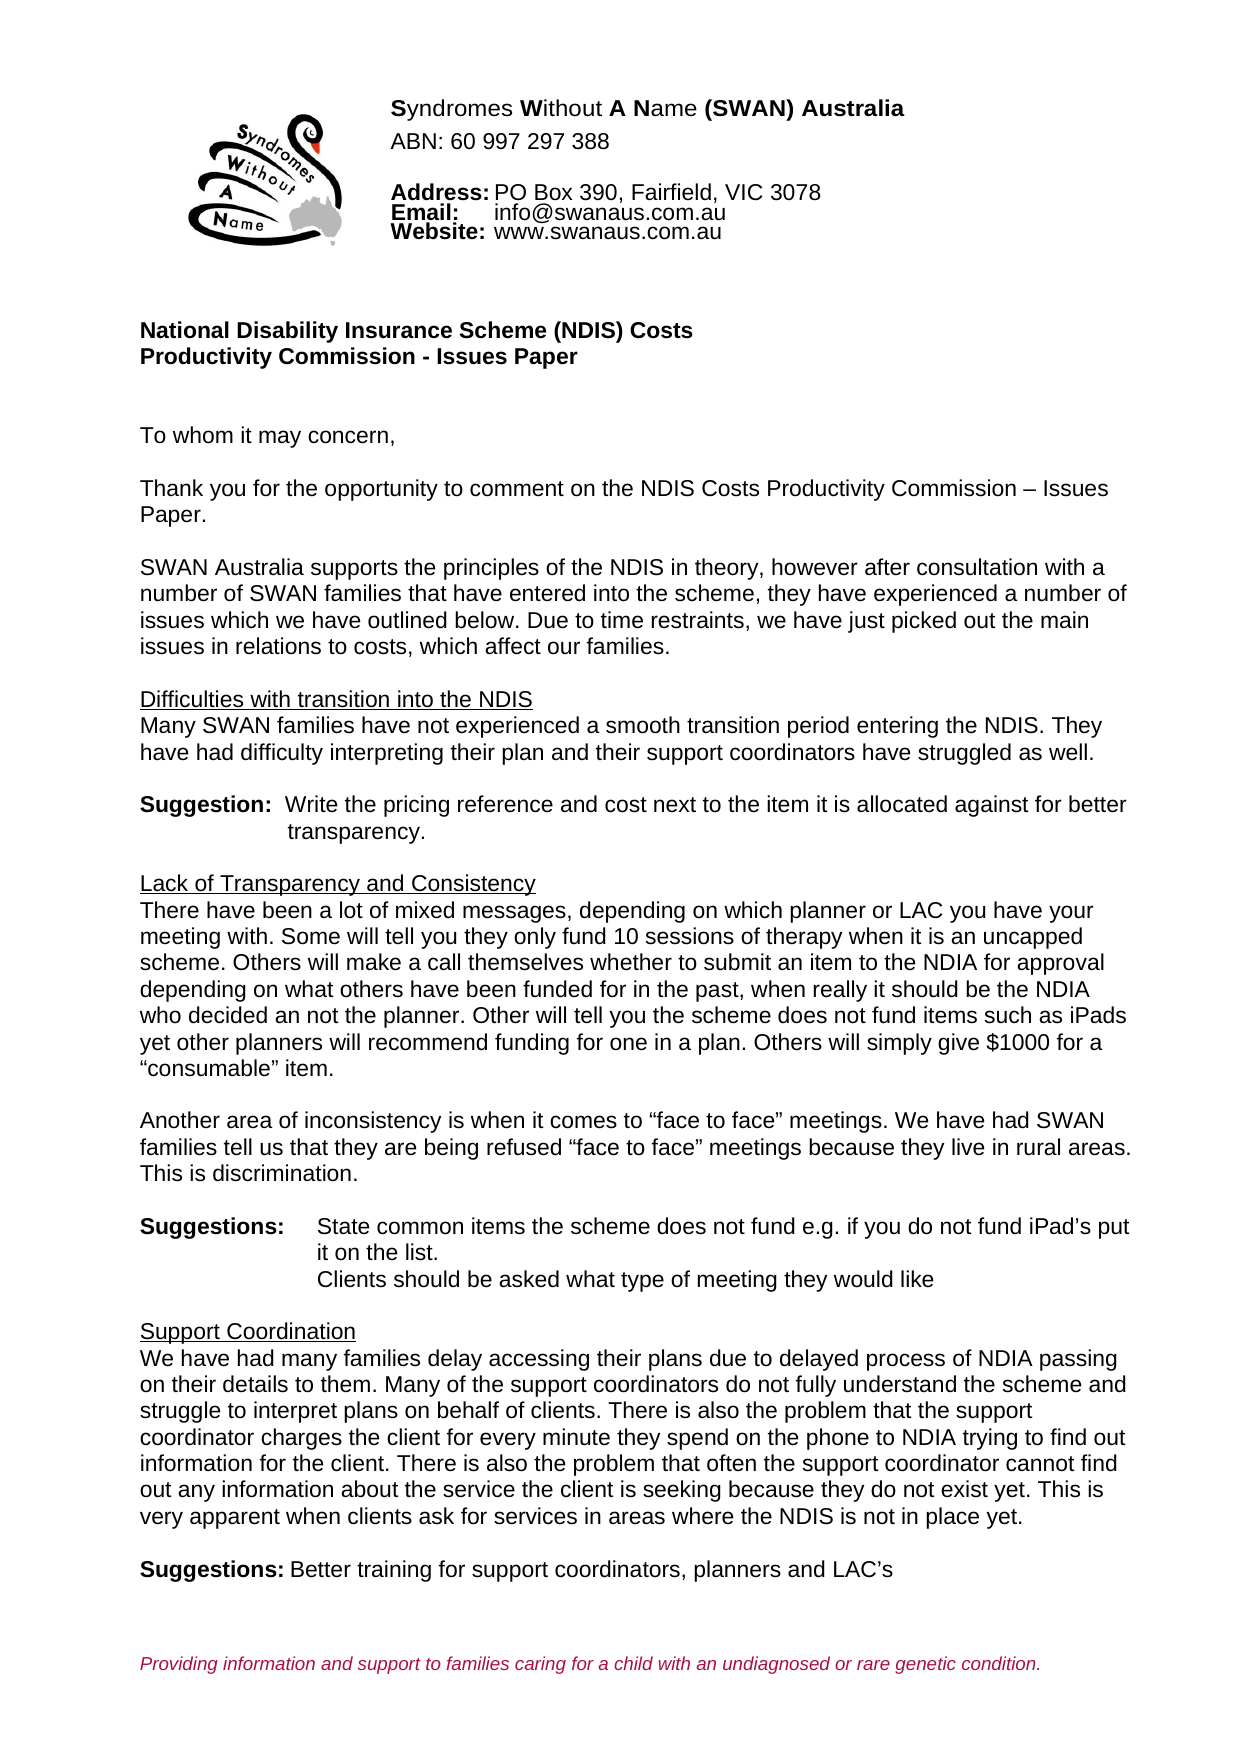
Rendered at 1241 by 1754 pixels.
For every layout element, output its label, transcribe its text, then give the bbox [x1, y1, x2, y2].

text Syndromes Without A Name (SWAN) Australia [390, 95, 1137, 122]
text National Disability Insurance Scheme (NDIS) Costs [139, 317, 1137, 343]
text There have been a lot of mixed messages, depending on which planner or LAC you have your meeting with. Some will tell you they only fund 10 sessions of therapy when it is an uncapped scheme. Others will make a call themselves whether to submit an item to the NDIA for approval depending on what others have been funded for in the past, when really it should be the NDIA who decided an not the planner. Other will tell you the scheme does not fund items such as iPads yet other planners will recommend funding for one in a plan. Others will simply give $1000 for a “consumable” item. [139, 897, 1137, 1081]
text Many SWAN families have not experienced a smooth transition period entering the NDIS. They have had difficulty interpreting their plan and their support coordinators have struggled as well. [139, 712, 1137, 765]
text Email: info@swanaus.com.au [391, 206, 1137, 224]
text Lack of Transparency and Consistency [139, 870, 1137, 897]
text Suggestions: State common items the scheme does not fund e.g. if you do not fund iPad’s put it on the list. Clients should be asked what type of meeting they would like [139, 1213, 1137, 1292]
text Another area of inconsistency is when it comes to “face to face” meetings. We have had SWAN families tell us that they are being refused “face to face” meetings because they live in rural areas. This is discrimination. [139, 1107, 1137, 1187]
text Address: PO Box 390, Fairfield, VIC 3078 [390, 179, 1137, 206]
text SWAN Australia supports the principles of the NDIS in theory, however after consultation with a number of SWAN families that have entered into the scheme, they have experienced a number of issues which we have outlined below. Due to time restraints, we have just picked out the main issues in relations to costs, which affect our families. [139, 554, 1137, 659]
text We have had many families delay accessing their plans due to delayed process of NDIA passing on their details to them. Many of the support coordinators do not fully understand the scheme and struggle to interpret plans on behalf of clients. There is also the problem that the support coordinator charges the client for every minute they spend on the phone to NDIA trying to find out information for the client. There is also the problem that often the support coordinator cannot find out any information about the service the client is seeking because they do not exist yet. This is very apparent when clients ask for services in areas where the NDIS is not in place yet. [139, 1345, 1137, 1529]
text Suggestions: Better training for support coordinators, planners and LAC’s [139, 1556, 1137, 1582]
picture [375, 94, 995, 249]
text Support Coordination [139, 1318, 1137, 1345]
picture [187, 113, 347, 252]
text Suggestion: Write the pricing reference and cost next to the item it is allocated against for better transparency. [139, 791, 1137, 844]
text Thank you for the opportunity to comment on the NDIS Costs Productivity Commission – Issues Paper. [139, 475, 1137, 528]
text Difficulties with transition into the NDIS [139, 686, 1137, 712]
text To whom it may concern, [139, 422, 1137, 449]
text Website: www.swanaus.com.au [390, 224, 1137, 243]
text ABN: 60 997 297 388 [390, 128, 1137, 154]
text Productivity Commission - Issues Paper [139, 343, 1137, 369]
